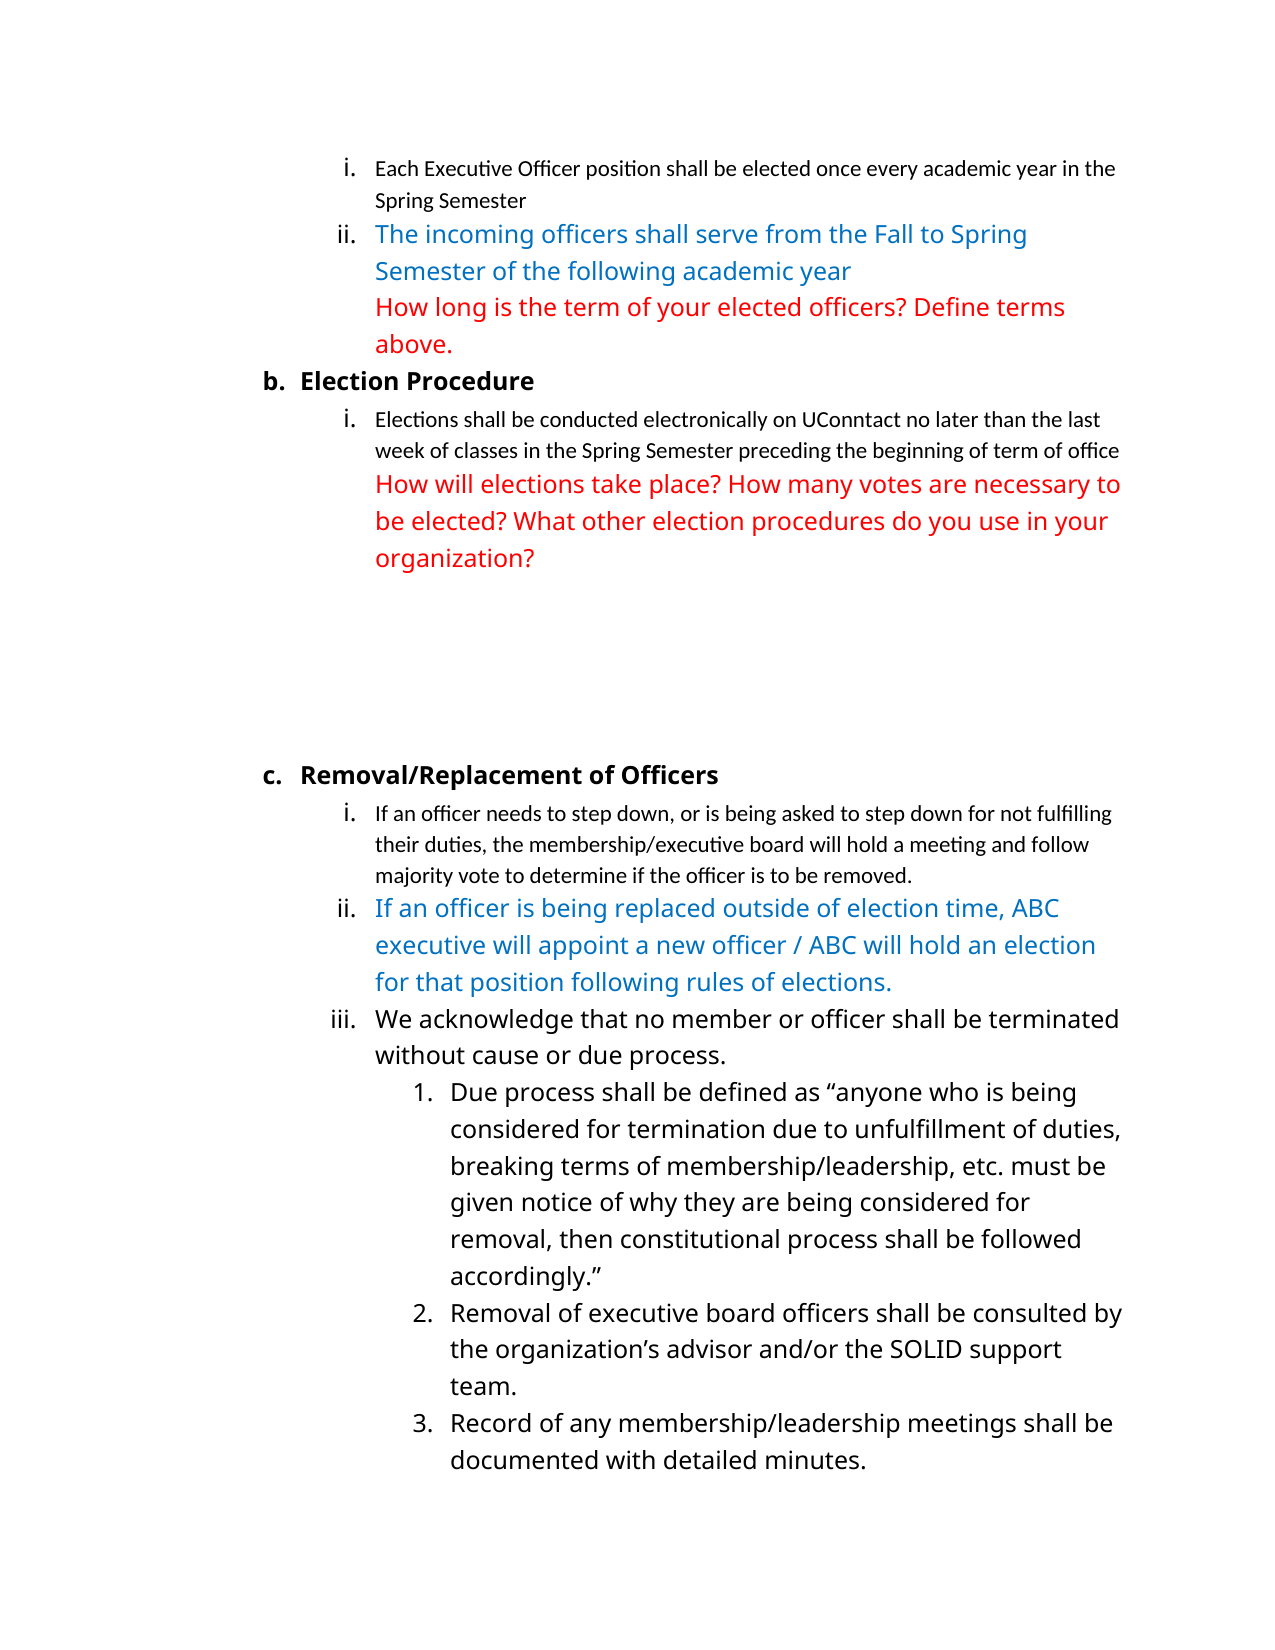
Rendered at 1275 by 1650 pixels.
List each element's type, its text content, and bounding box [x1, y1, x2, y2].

list Removal/Replacement of Officers [262, 757, 1125, 792]
list Election Procedure [262, 363, 1125, 398]
